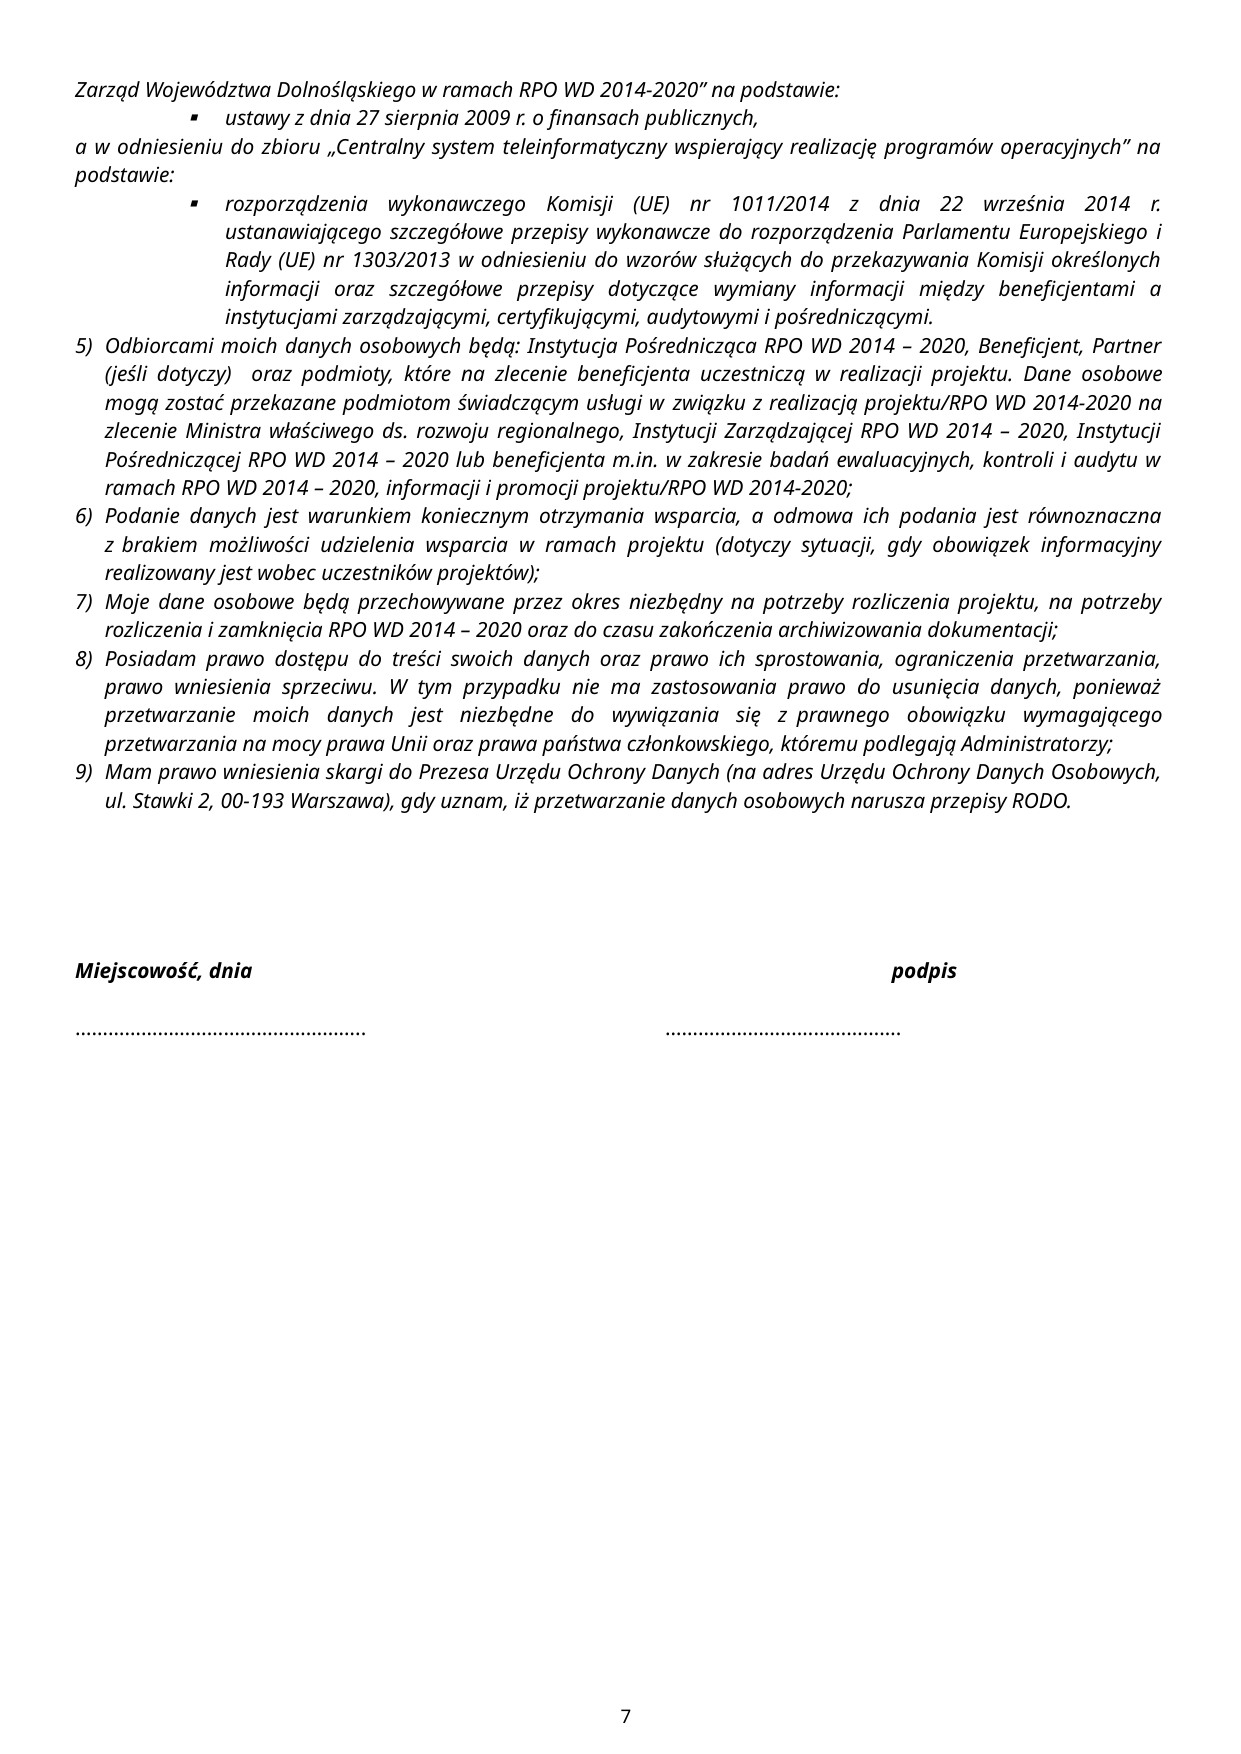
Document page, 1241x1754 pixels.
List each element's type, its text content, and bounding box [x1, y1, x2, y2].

list Posiadam prawo dostępu do treści swoich danych oraz prawo ich sprostowania, ograniczenia przetwarzania, prawo wniesienia sprzeciwu. W tym przypadku nie ma zastosowania prawo do usunięcia danych, ponieważ przetwarzanie moich danych jest niezbędne do wywiązania się z prawnego obowiązku wymagającego przetwarzania na mocy prawa Unii oraz prawa państwa członkowskiego, któremu podlegają Administratorzy; [75, 644, 1165, 757]
list ustawy z dnia 27 sierpnia 2009 r. o finansach publicznych, [187, 103, 1165, 132]
list Odbiorcami moich danych osobowych będą: Instytucja Pośrednicząca RPO WD 2014 – 2020, Beneficjent, Partner (jeśli dotyczy) oraz podmioty, które na zlecenie beneficjenta uczestniczą w realizacji projektu. Dane osobowe mogą zostać przekazane podmiotom świadczącym usługi w związku z realizacją projektu/RPO WD 2014-2020 na zlecenie Ministra właściwego ds. rozwoju regionalnego, Instytucji Zarządzającej RPO WD 2014 – 2020, Instytucji Pośredniczącej RPO WD 2014 – 2020 lub beneficjenta m.in. w zakresie badań ewaluacyjnych, kontroli i audytu w ramach RPO WD 2014 – 2020, informacji i promocji projektu/RPO WD 2014-2020; [75, 331, 1165, 502]
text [75, 75, 1165, 103]
text Miejscowość, dnia podpis [75, 957, 1165, 985]
list rozporządzenia wykonawczego Komisji (UE) nr 1011/2014 z dnia 22 września 2014 r. ustanawiającego szczegółowe przepisy wykonawcze do rozporządzenia Parlamentu Europejskiego i Rady (UE) nr 1303/2013 w odniesieniu do wzorów służących do przekazywania Komisji określonych informacji oraz szczegółowe przepisy dotyczące wymiany informacji między beneficjentami a instytucjami zarządzającymi, certyfikującymi, audytowymi i pośredniczącymi. [187, 189, 1165, 331]
text a w odniesieniu do zbioru „Centralny system teleinformatyczny wspierający realizację programów operacyjnych” na podstawie: [75, 132, 1165, 189]
list Podanie danych jest warunkiem koniecznym otrzymania wsparcia, a odmowa ich podania jest równoznaczna z brakiem możliwości udzielenia wsparcia w ramach projektu (dotyczy sytuacji, gdy obowiązek informacyjny realizowany jest wobec uczestników projektów); [75, 502, 1165, 587]
text …………………………………………….. ……………………………………. [75, 1013, 1165, 1042]
list Mam prawo wniesienia skargi do Prezesa Urzędu Ochrony Danych (na adres Urzędu Ochrony Danych Osobowych, ul. Stawki 2, 00-193 Warszawa), gdy uznam, iż przetwarzanie danych osobowych narusza przepisy RODO. [75, 757, 1165, 814]
list Moje dane osobowe będą przechowywane przez okres niezbędny na potrzeby rozliczenia projektu, na potrzeby rozliczenia i zamknięcia RPO WD 2014 – 2020 oraz do czasu zakończenia archiwizowania dokumentacji; [75, 587, 1165, 644]
